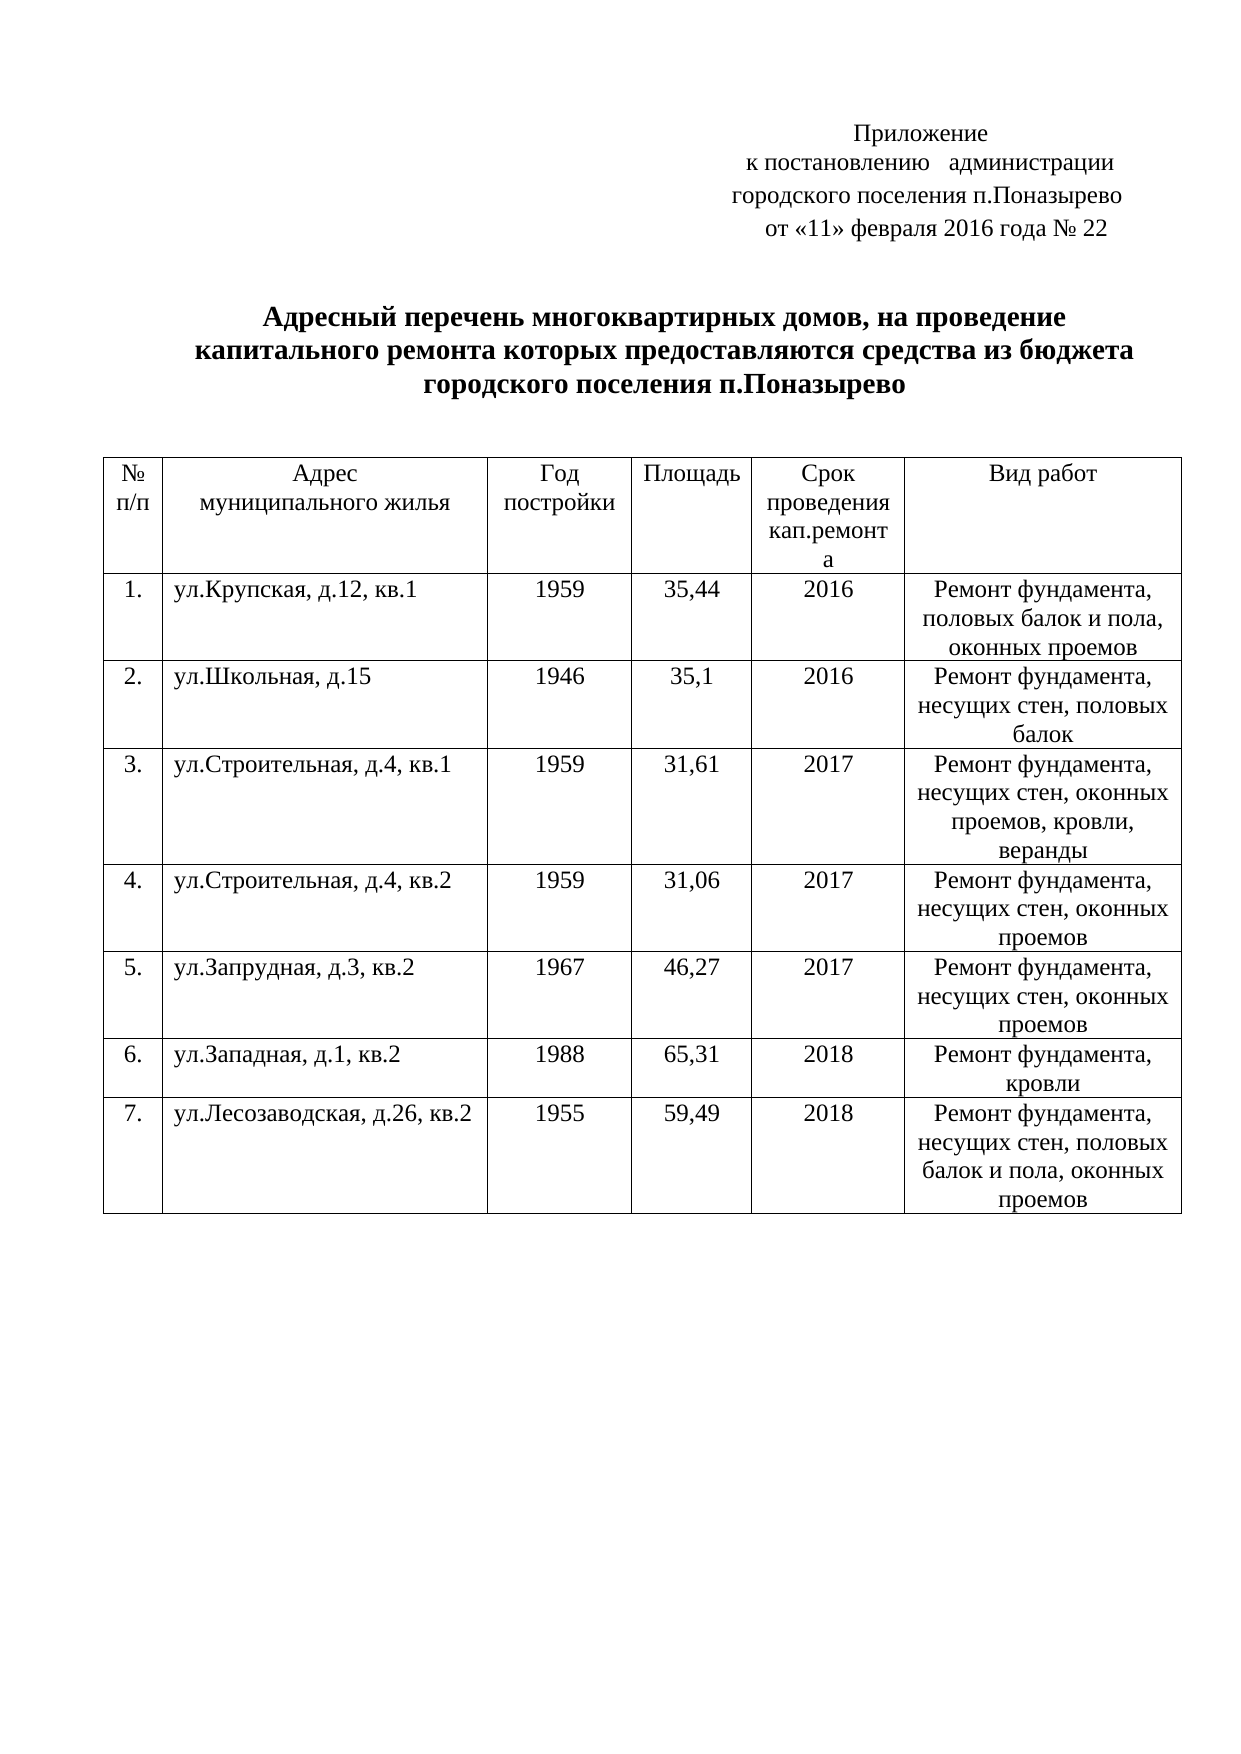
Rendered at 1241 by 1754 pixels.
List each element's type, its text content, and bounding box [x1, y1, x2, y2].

table_cell 2. [104, 661, 162, 748]
table_cell 1. [104, 574, 162, 660]
table_header Вид работ [905, 458, 1181, 573]
table_header Площадь [632, 458, 751, 573]
table_cell ул.Строительная, д.4, кв.2 [163, 865, 487, 951]
table_cell Ремонт фундамента, несущих стен, половых балок [905, 661, 1181, 748]
table_cell Ремонт фундамента, несущих стен, оконных проемов [905, 865, 1181, 951]
table_cell ул.Школьная, д.15 [163, 661, 487, 748]
table_cell 35,44 [632, 574, 751, 660]
table_cell 4. [104, 865, 162, 951]
table_cell 31,61 [632, 749, 751, 864]
table_cell Ремонт фундамента, несущих стен, половых балок и пола, оконных проемов [905, 1098, 1181, 1213]
table_cell ул.Лесозаводская, д.26, кв.2 [163, 1098, 487, 1213]
table_cell ул.Крупская, д.12, кв.1 [163, 574, 487, 660]
table_cell 1955 [488, 1098, 631, 1213]
text к постановлению администрации [177, 147, 1152, 176]
table_cell 46,27 [632, 952, 751, 1038]
table_cell 1959 [488, 749, 631, 864]
table_cell 1959 [488, 865, 631, 951]
table_cell Ремонт фундамента, несущих стен, оконных проемов [905, 952, 1181, 1038]
table_cell 1988 [488, 1039, 631, 1097]
table_cell 5. [104, 952, 162, 1038]
table_cell 2018 [752, 1039, 904, 1097]
table_cell ул.Запрудная, д.3, кв.2 [163, 952, 487, 1038]
table_cell 1967 [488, 952, 631, 1038]
table_header Адрес муниципального жилья [163, 458, 487, 573]
table_header № п/п [104, 458, 162, 573]
table_cell ул.Западная, д.1, кв.2 [163, 1039, 487, 1097]
table_cell 2017 [752, 865, 904, 951]
text городского поселения п.Поназырево [177, 180, 1152, 209]
table_cell 2016 [752, 574, 904, 660]
table_cell 2018 [752, 1098, 904, 1213]
table_cell 1959 [488, 574, 631, 660]
table_header Год постройки [488, 458, 631, 573]
table_cell Ремонт фундамента, кровли [905, 1039, 1181, 1097]
text Приложение [177, 118, 1152, 147]
text Адресный перечень многоквартирных домов, на проведение капитального ремонта которых предоставляются средства из бюджета городского поселения п.Поназырево [177, 299, 1152, 399]
table_cell 2017 [752, 749, 904, 864]
table_cell Ремонт фундамента, несущих стен, оконных проемов, кровли, веранды [905, 749, 1181, 864]
table_cell Ремонт фундамента, половых балок и пола, оконных проемов [905, 574, 1181, 660]
table_cell 31,06 [632, 865, 751, 951]
table_cell 6. [104, 1039, 162, 1097]
table_header Срок проведения кап.ремонта [752, 458, 904, 573]
text от «11» февраля 2016 года № 22 [177, 213, 1152, 242]
table_cell 3. [104, 749, 162, 864]
table_cell 1946 [488, 661, 631, 748]
table_cell 59,49 [632, 1098, 751, 1213]
table_cell 2016 [752, 661, 904, 748]
table_cell 65,31 [632, 1039, 751, 1097]
table_cell 35,1 [632, 661, 751, 748]
table_cell ул.Строительная, д.4, кв.1 [163, 749, 487, 864]
table_cell 2017 [752, 952, 904, 1038]
table_cell 7. [104, 1098, 162, 1213]
